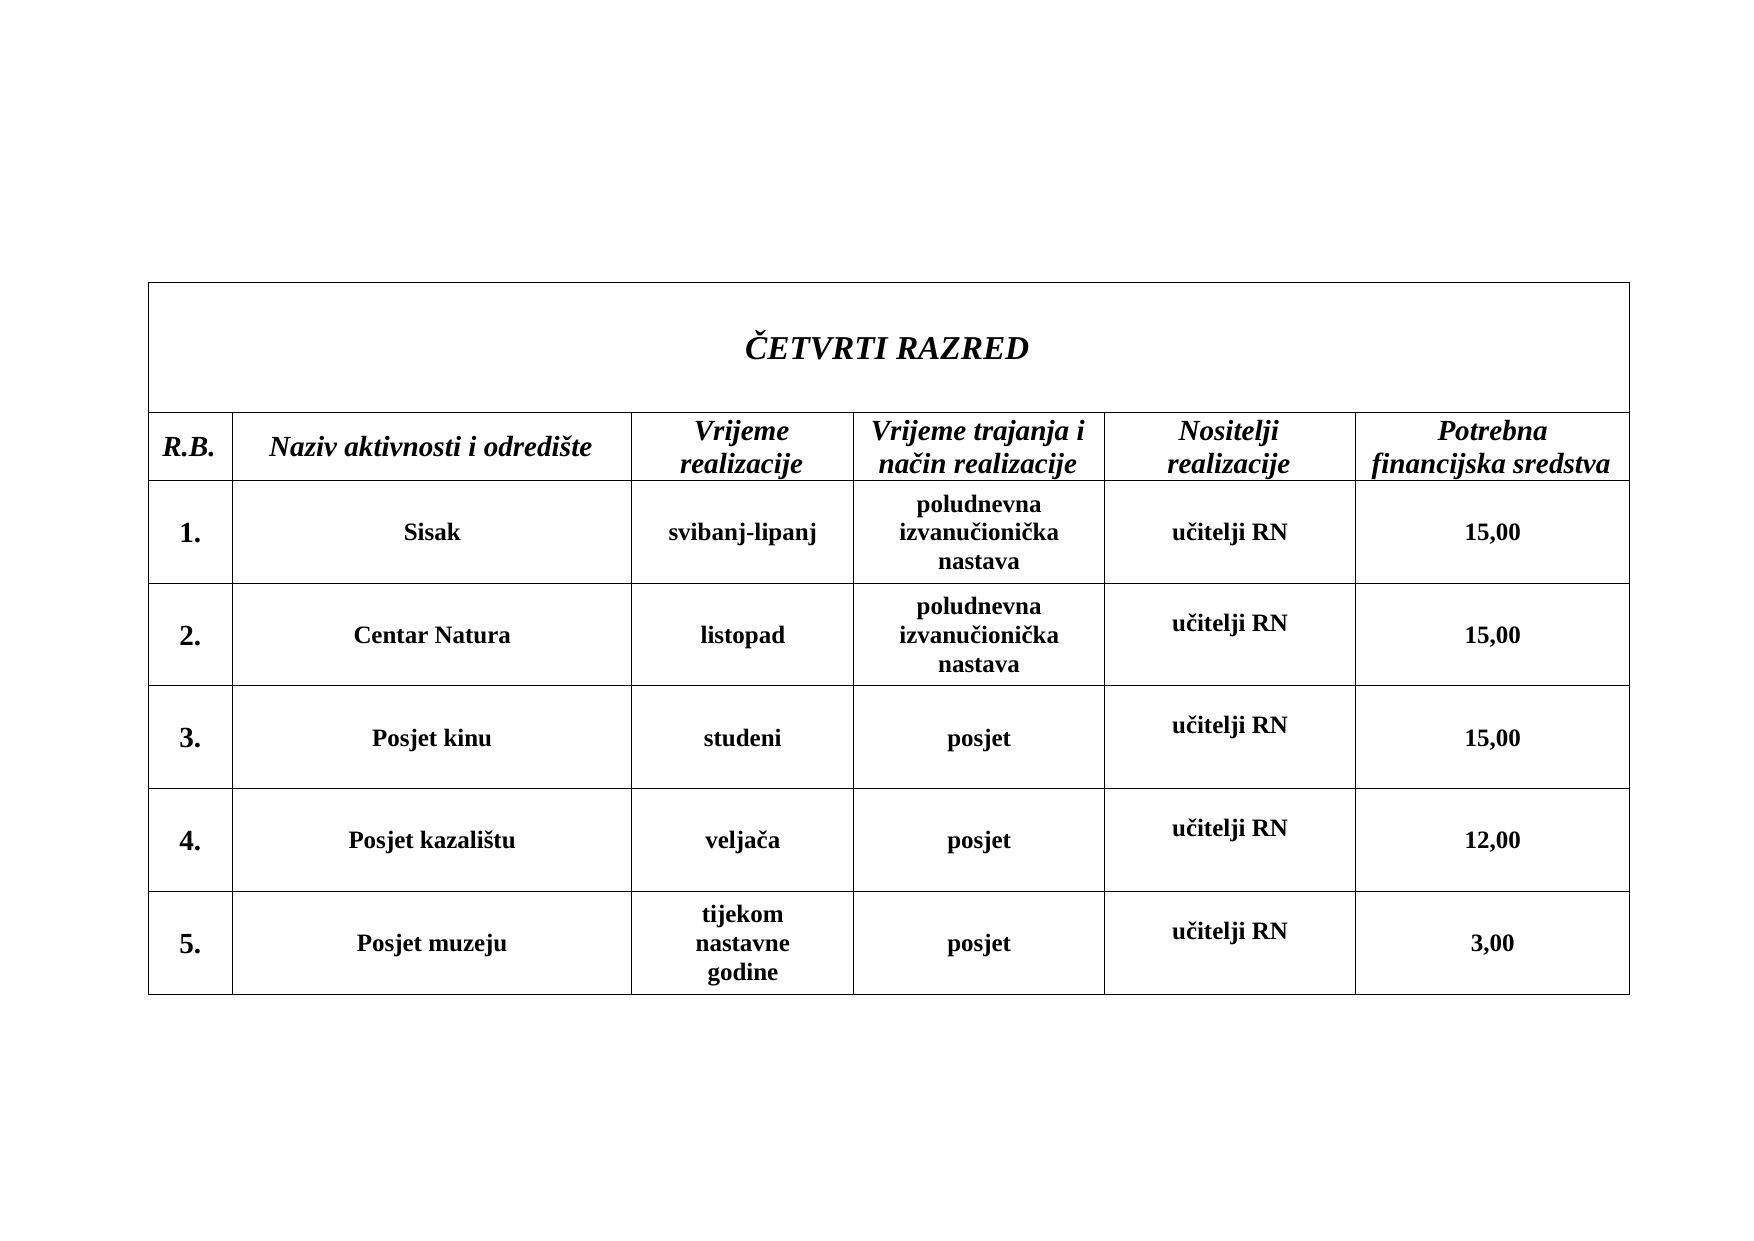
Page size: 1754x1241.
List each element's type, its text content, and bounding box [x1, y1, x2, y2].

table_cell 15,00 [1356, 584, 1629, 685]
table_cell R.B. [149, 413, 232, 480]
table_cell Potrebna financijska sredstva [1356, 413, 1629, 480]
table_cell studeni [632, 686, 853, 788]
table_cell 15,00 [1356, 686, 1629, 788]
table_header ČETVRTI RAZRED [149, 283, 1629, 412]
table_cell Nositelji realizacije [1105, 413, 1355, 480]
table_cell Naziv aktivnosti i odredište [233, 413, 631, 480]
table_cell 1. [149, 481, 232, 583]
table_cell Vrijeme trajanja i način realizacije [854, 413, 1104, 480]
table_cell Centar Natura [233, 584, 631, 685]
table_cell Posjet kinu [233, 686, 631, 788]
table_cell veljača [632, 789, 853, 891]
table_cell učitelji RN [1105, 892, 1355, 993]
table_cell posjet [854, 686, 1104, 788]
table_cell Posjet muzeju [233, 892, 631, 993]
table_cell 3. [149, 686, 232, 788]
table_cell 5. [149, 892, 232, 993]
table_cell svibanj-lipanj [632, 481, 853, 583]
table_cell poludnevna izvanučionička nastava [854, 584, 1104, 685]
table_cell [632, 892, 853, 993]
table_cell 15,00 [1356, 481, 1629, 583]
table_cell 2. [149, 584, 232, 685]
table_cell 12,00 [1356, 789, 1629, 891]
table_cell listopad [632, 584, 853, 685]
table_cell Posjet kazalištu [233, 789, 631, 891]
table_cell posjet [854, 789, 1104, 891]
table_cell učitelji RN [1105, 789, 1355, 891]
table_cell Vrijeme realizacije [632, 413, 853, 480]
table_cell učitelji RN [1105, 481, 1355, 583]
table_cell poludnevna izvanučionička nastava [854, 481, 1104, 583]
table_cell učitelji RN [1105, 686, 1355, 788]
table_cell Sisak [233, 481, 631, 583]
table_cell posjet [854, 892, 1104, 993]
table_cell učitelji RN [1105, 584, 1355, 685]
table_cell 3,00 [1356, 892, 1629, 993]
table_cell 4. [149, 789, 232, 891]
